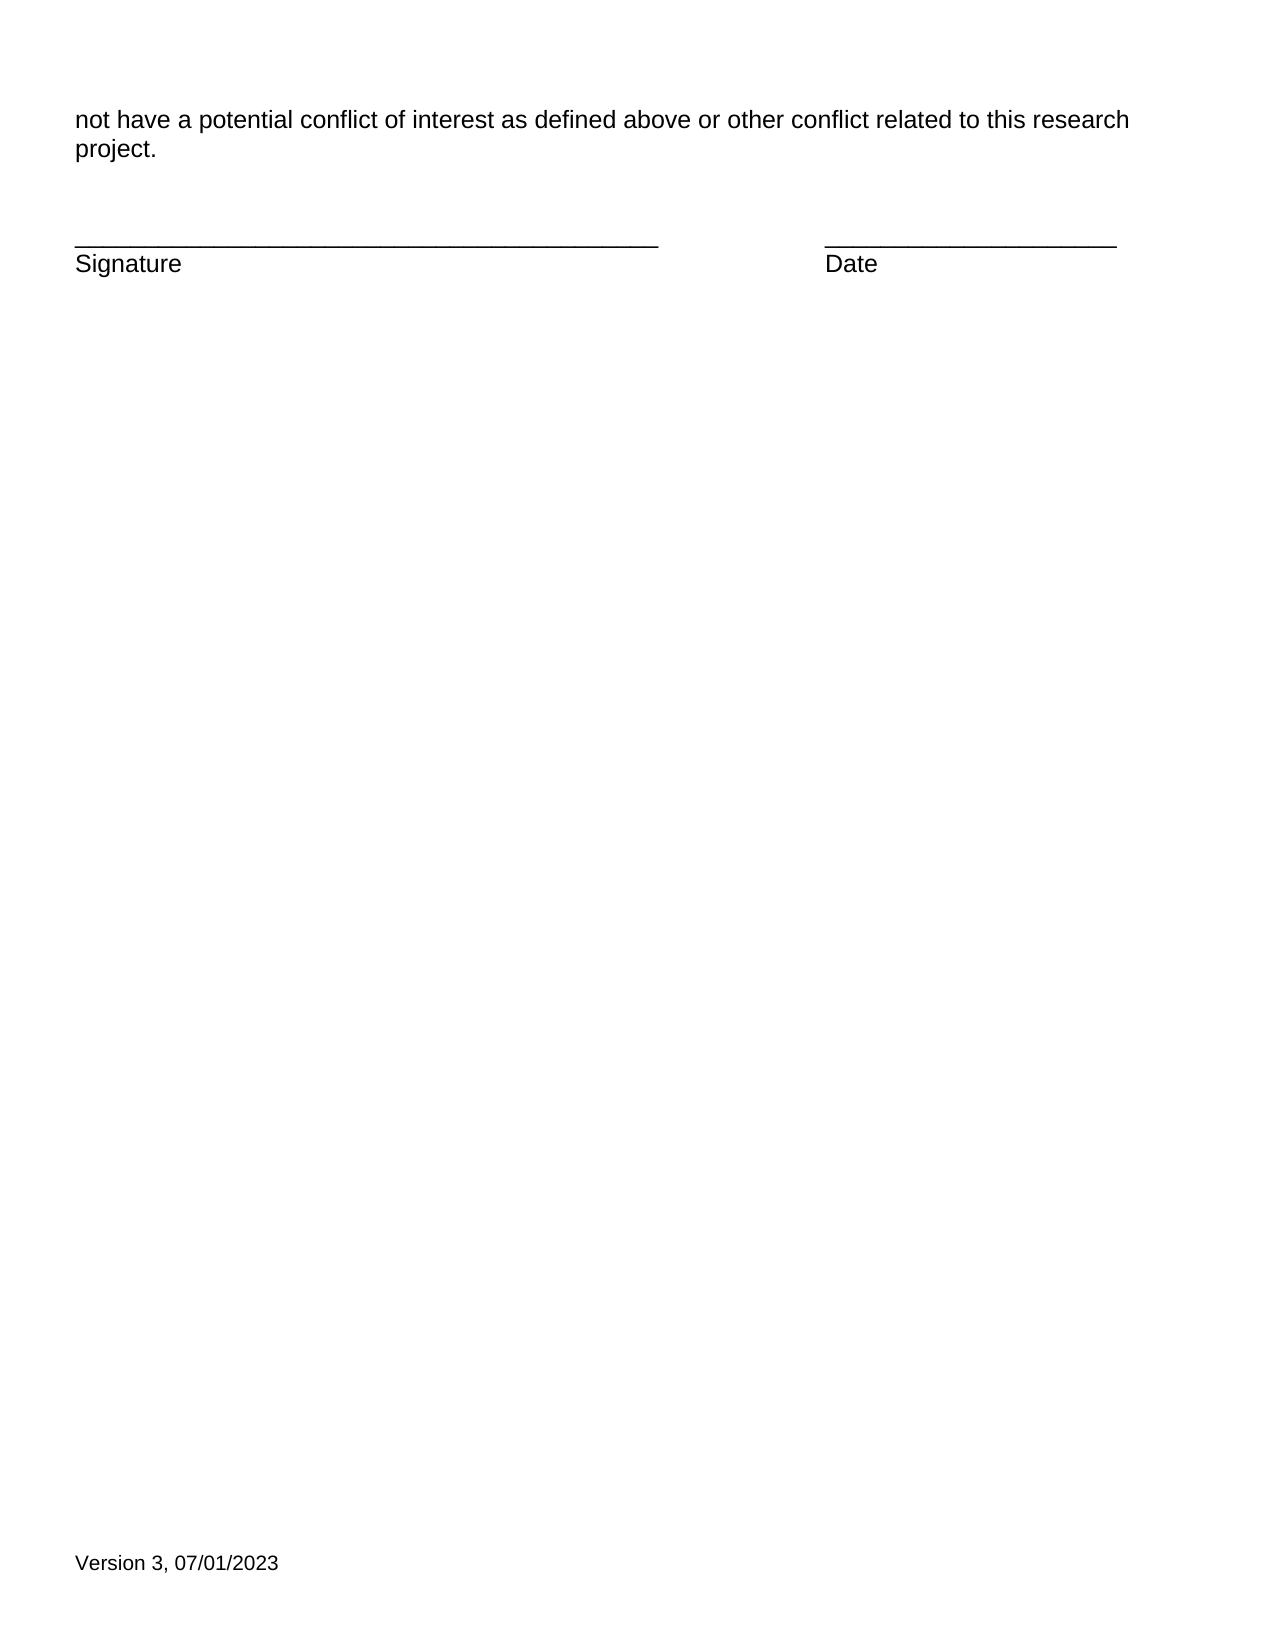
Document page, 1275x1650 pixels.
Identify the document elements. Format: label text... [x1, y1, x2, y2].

text Signature Date [75, 249, 1200, 277]
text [75, 105, 1200, 162]
text __________________________________________ _____________________ [75, 220, 1200, 249]
